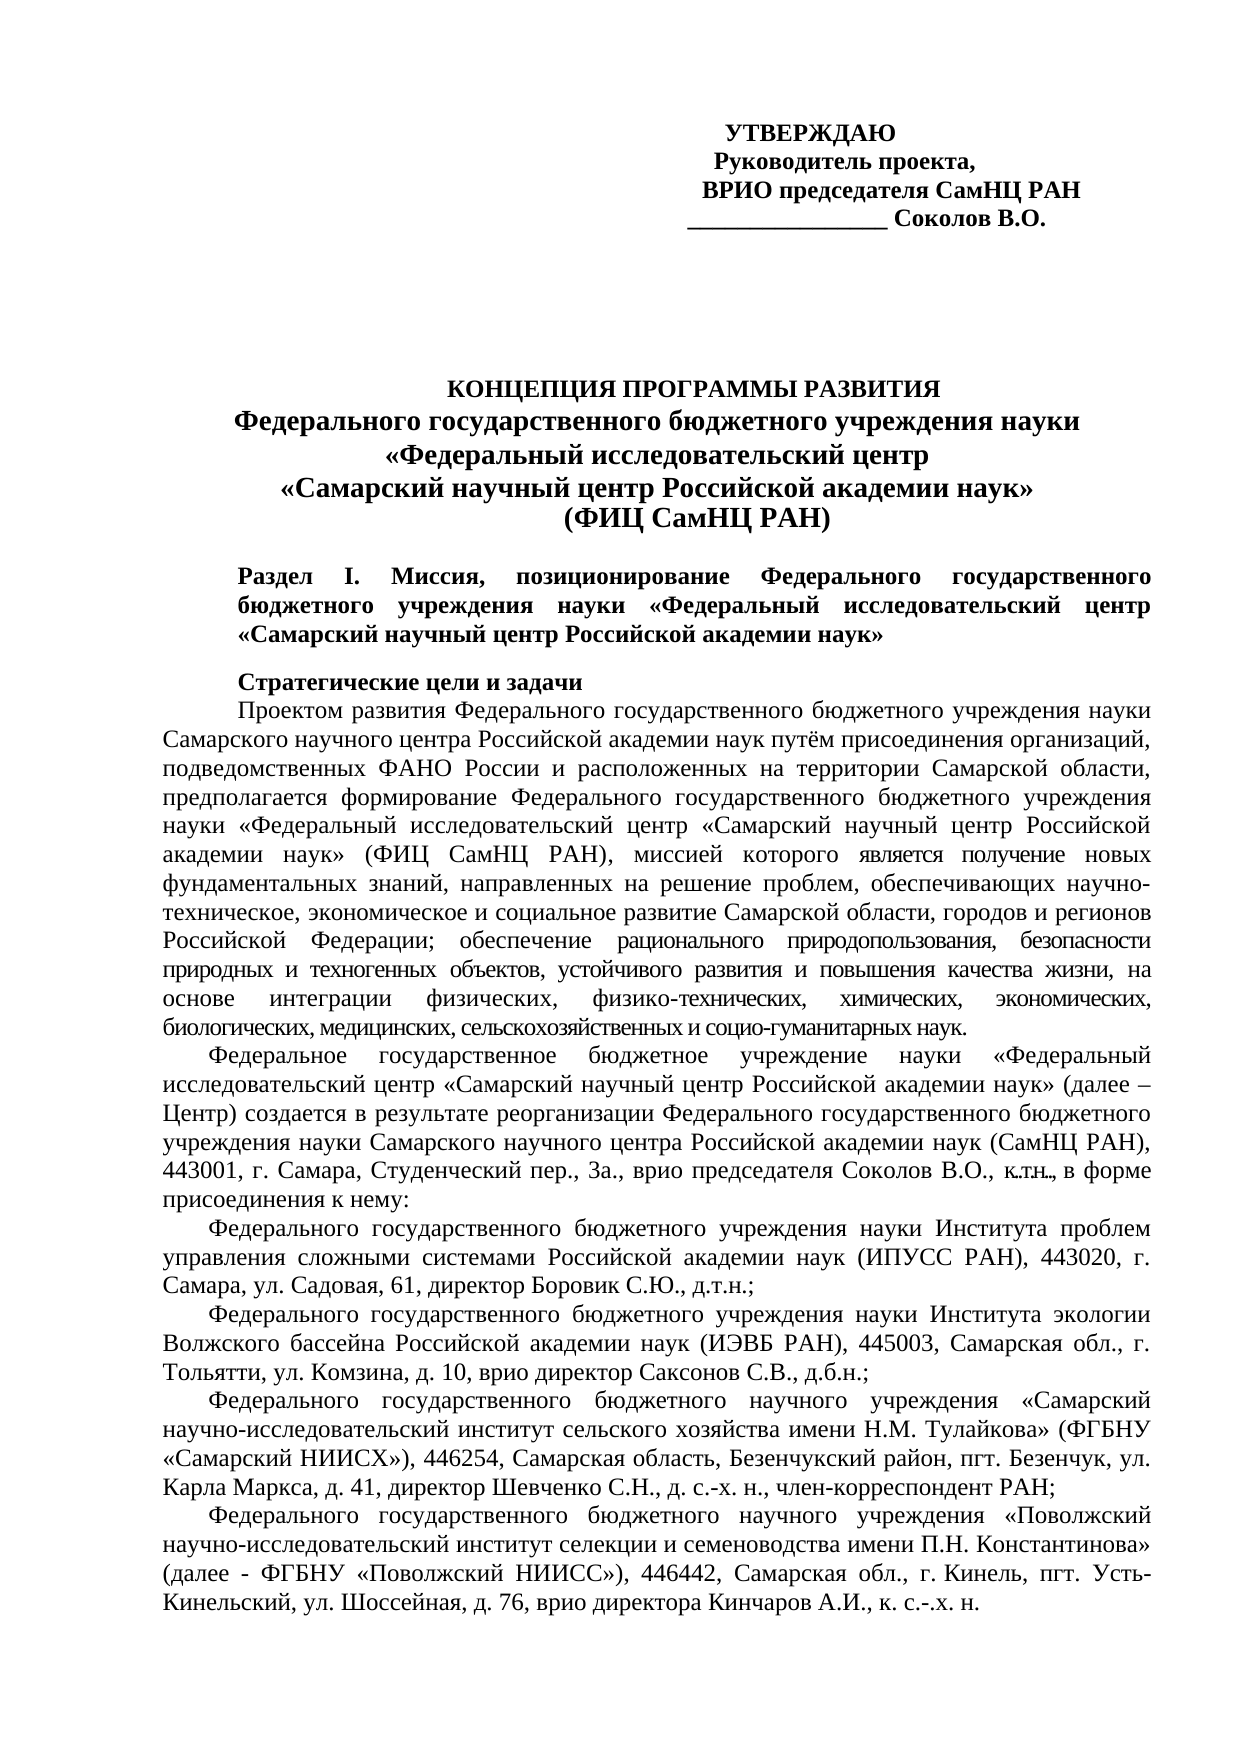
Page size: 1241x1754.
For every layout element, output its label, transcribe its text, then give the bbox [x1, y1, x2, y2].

text Руководитель проекта, [537, 147, 1152, 175]
text ________________ Соколов В.О. [687, 204, 1152, 232]
list Раздел I. Миссия, позиционирование Федерального государственного бюджетного учреждения науки «Федеральный исследовательский центр «Самарский научный центр Российской академии наук» [237, 561, 1152, 647]
text «Самарский научный центр Российской академии наук» [162, 471, 1152, 504]
text КОНЦЕПЦИЯ ПРОГРАММЫ РАЗВИТИЯ [236, 375, 1152, 403]
text Федеральное государственное бюджетное учреждение науки «Федеральный исследовательский центр «Самарский научный центр Российской академии наук» (далее – Центр) создается в результате реорганизации Федерального государственного бюджетного учреждения науки Самарского научного центра Российской академии наук (СамНЦ РАН), 443001, г. Самара, Студенческий пер., 3а., врио председателя Соколов В.О., к..т.н.., в форме присоединения к нему: [162, 1040, 1152, 1213]
text Проектом развития Федерального государственного бюджетного учреждения науки Самарского научного центра Российской академии наук путём присоединения организаций, подведомственных ФАНО России и расположенных на территории Самарской области, предполагается формирование Федерального государственного бюджетного учреждения науки «Федеральный исследовательский центр «Самарский научный центр Российской академии наук» (ФИЦ СамНЦ РАН), миссией которого является получение новых фундаментальных знаний, направленных на решение проблем, обеспечивающих научно-техническое, экономическое и социальное развитие Самарской области, городов и регионов Российской Федерации; обеспечение рационального природопользования, безопасности природных и техногенных объектов, устойчивого развития и повышения качества жизни, на основе интеграции физических, физико-технических, химических, экономических, биологических, медицинских, сельскохозяйственных и социо-гуманитарных наук. [162, 695, 1152, 1040]
text (ФИЦ СамНЦ РАН) [236, 504, 1152, 533]
text Федерального государственного бюджетного учреждения науки [162, 403, 1152, 437]
text Федерального государственного бюджетного учреждения науки Института экологии Волжского бассейна Российской академии наук (ИЭВБ РАН), 445003, Самарская обл., г. Тольятти, ул. Комзина, д. 10, врио директор Саксонов С.В., д.б.н.; [162, 1299, 1152, 1385]
text Федерального государственного бюджетного научного учреждения «Самарский научно-исследовательский институт сельского хозяйства имени Н.М. Тулайкова» (ФГБНУ «Самарский НИИСХ»), 446254, Самарская область, Безенчукский район, пгт. Безенчук, ул. Карла Маркса, д. 41, директор Шевченко С.Н., д. с.-х. н., член-корреспондент РАН; [162, 1385, 1152, 1500]
text «Федеральный исследовательский центр [162, 437, 1152, 471]
text ВРИО председателя СамНЦ РАН [612, 175, 1152, 204]
text Федерального государственного бюджетного научного учреждения «Поволжский научно-исследовательский институт селекции и семеноводства имени П.Н. Константинова» (далее - ФГБНУ «Поволжский НИИСС»), 446442, Самарская обл., г. Кинель, пгт. Усть-Кинельский, ул. Шоссейная, д. 76, врио директора Кинчаров А.И., к. с.-.х. н. [162, 1500, 1152, 1615]
text Федерального государственного бюджетного учреждения науки Института проблем управления сложными системами Российской академии наук (ИПУСС РАН), 443020, г. Самара, ул. Садовая, 61, директор Боровик С.Ю., д.т.н.; [162, 1213, 1152, 1299]
text УТВЕРЖДАЮ [461, 118, 1152, 147]
text Стратегические цели и задачи [162, 667, 1152, 695]
